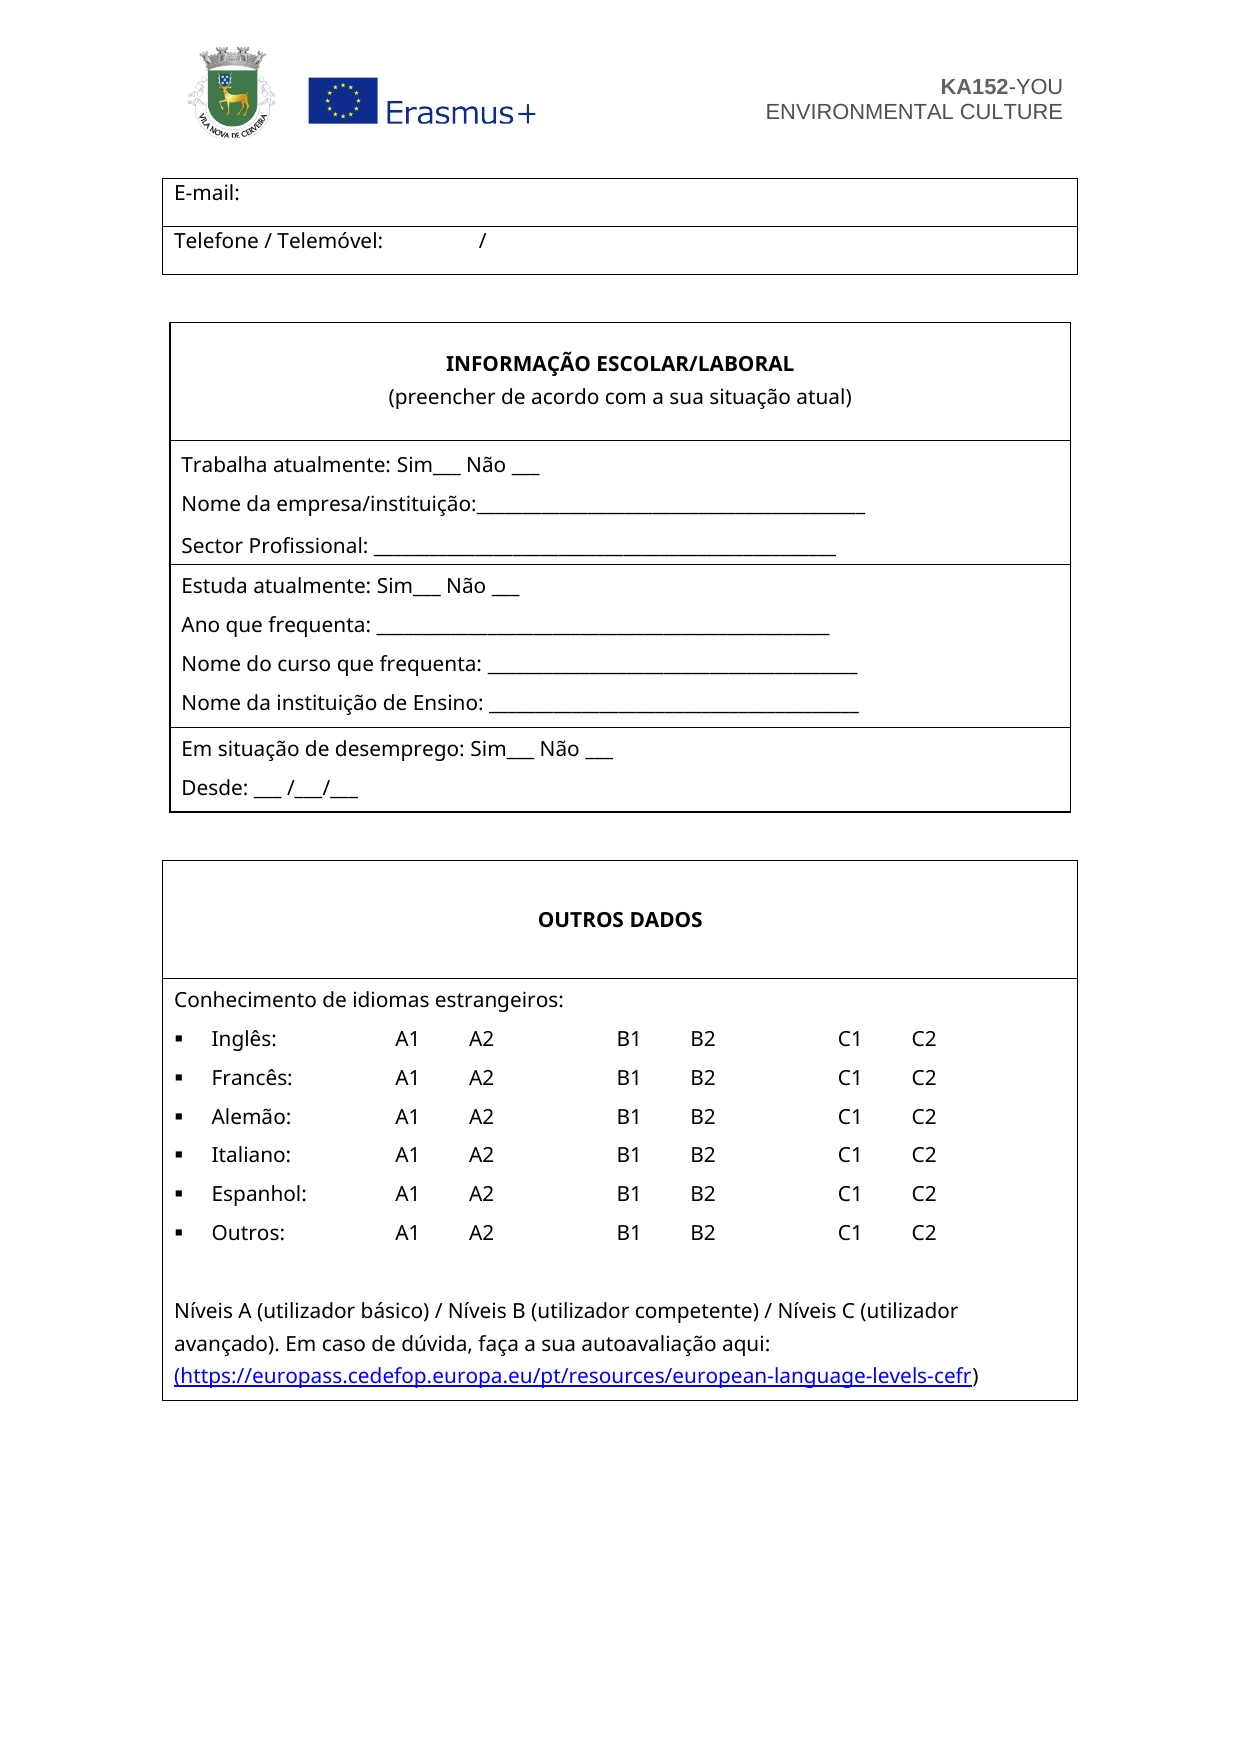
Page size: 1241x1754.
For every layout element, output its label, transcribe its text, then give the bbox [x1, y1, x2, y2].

table_cell Telefone / Telemóvel: / [163, 227, 1077, 274]
table_cell Estuda atualmente: Sim___ Não ___ Ano que frequenta: _________________________________________________ Nome do curso que frequenta: ________________________________________ Nome da instituição de Ensino: ________________________________________ [171, 565, 1070, 727]
table_header OUTROS DADOS [163, 861, 1077, 978]
table_header INFORMAÇÃO ESCOLAR/LABORAL (preencher de acordo com a sua situação atual) [171, 323, 1070, 440]
picture [307, 76, 536, 124]
picture [187, 46, 276, 138]
table_cell Conhecimento de idiomas estrangeiros: Inglês: A1 A2 B1 B2 C1 C2 Francês: A1 A2 B1 B2 C1 C2 Alemão: A1 A2 B1 B2 C1 C2 Italiano: A1 A2 B1 B2 C1 C2 Espanhol: A1 A2 B1 B2 C1 C2 Outros: A1 A2 B1 B2 C1 C2 Níveis A (utilizador básico) / Níveis B (utilizador competente) / Níveis C (utilizador avançado). Em caso de dúvida, faça a sua autoavaliação aqui: (https://europass.cedefop.europa.eu/pt/resources/european-language-levels-cefr) [163, 979, 1077, 1400]
table_cell Em situação de desemprego: Sim___ Não ___ Desde: ___ /___/___ [171, 728, 1070, 811]
table_cell E-mail: [163, 179, 1077, 226]
table_cell Trabalha atualmente: Sim___ Não ___ Nome da empresa/instituição:__________________________________________ Sector Profissional: __________________________________________________ [171, 441, 1070, 564]
